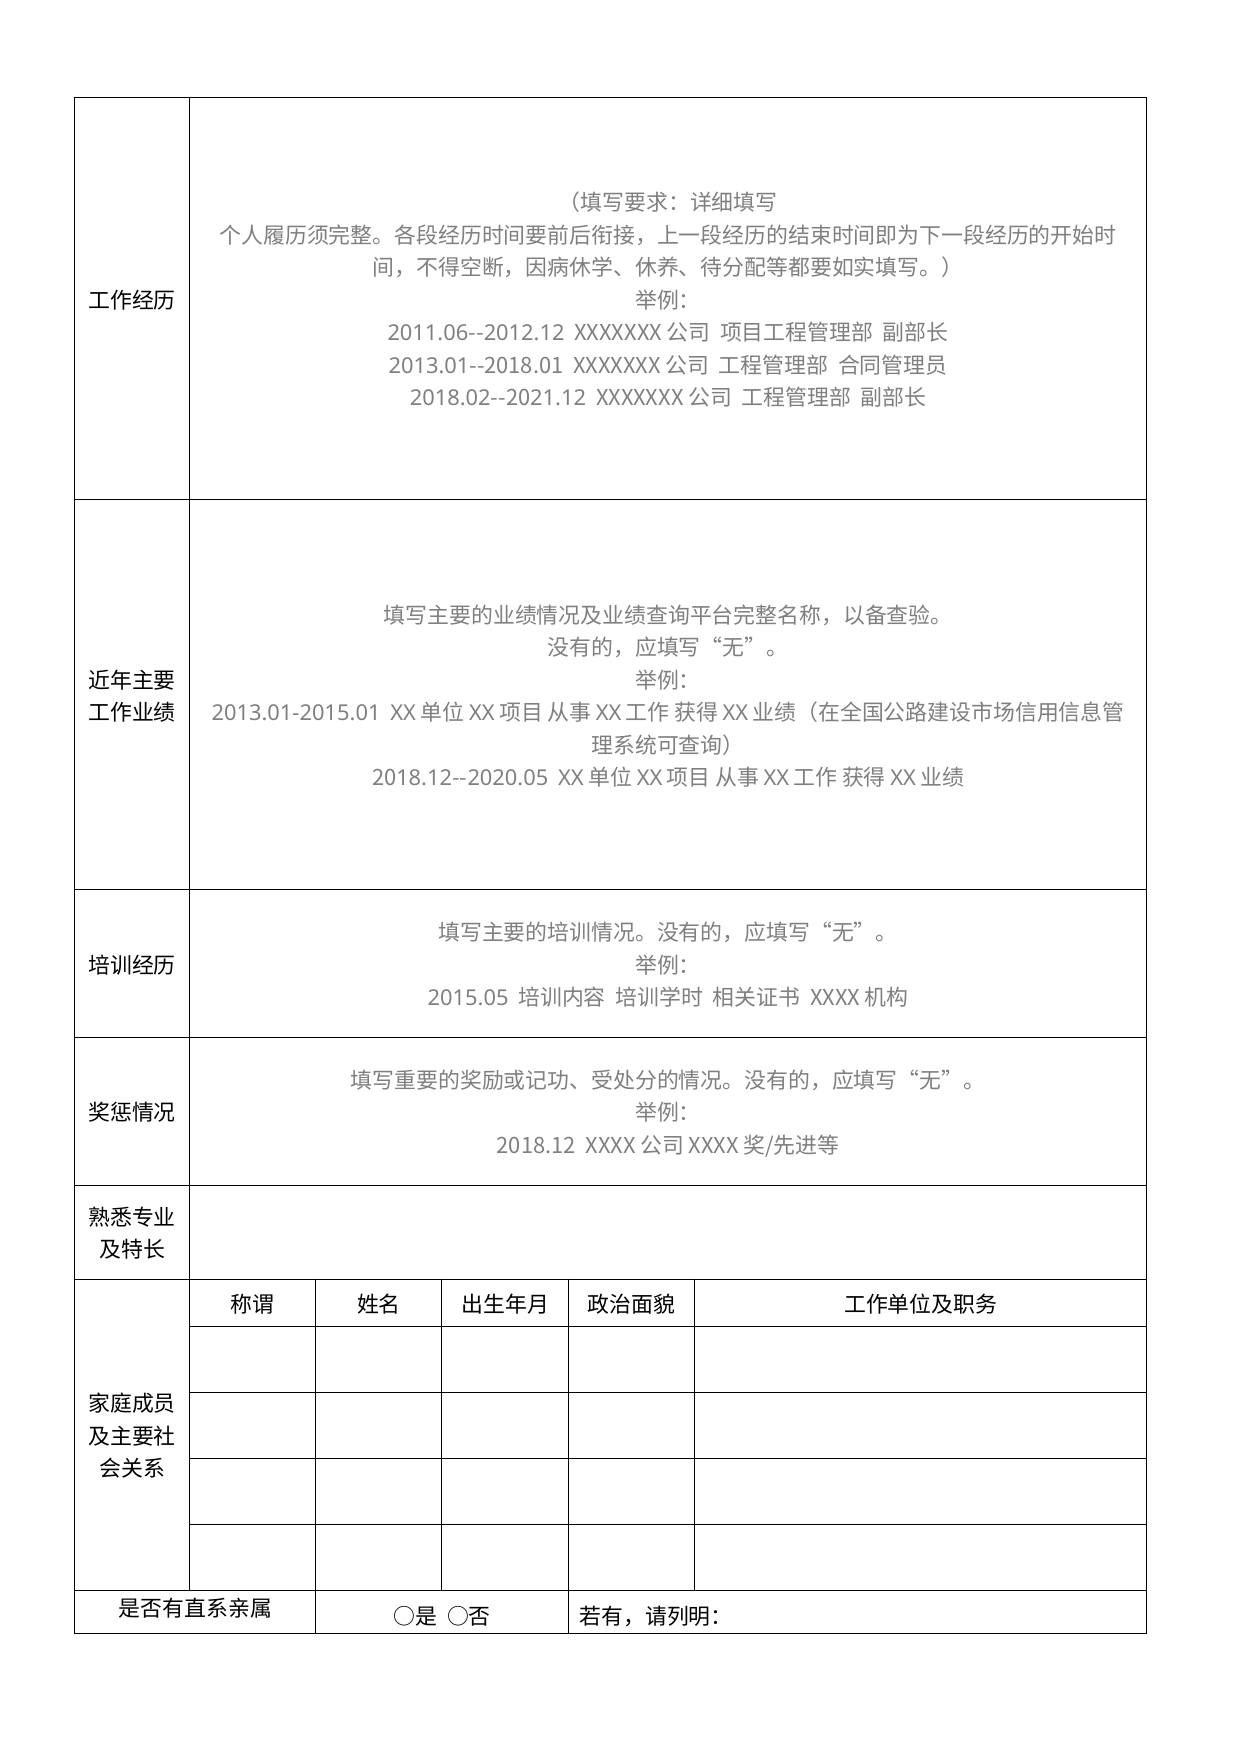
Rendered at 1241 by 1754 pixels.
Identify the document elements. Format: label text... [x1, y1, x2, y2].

table_cell 出生年月 [442, 1280, 568, 1326]
table_cell [316, 1393, 441, 1458]
table_cell [190, 1393, 315, 1458]
table_cell [442, 1393, 568, 1458]
table_cell [569, 1327, 694, 1392]
table_cell 若有，请列明： [569, 1591, 1146, 1633]
table_cell [190, 1459, 315, 1524]
table_cell 近年主要 工作业绩 [75, 500, 189, 889]
table_cell [316, 1327, 441, 1392]
table_cell 工作经历 [75, 98, 189, 499]
table_cell [695, 1327, 1146, 1392]
table_cell [569, 1393, 694, 1458]
table_cell [695, 1525, 1146, 1590]
table_cell [190, 1327, 315, 1392]
table_cell 填写主要的业绩情况及业绩查询平台完整名称，以备查验。 没有的，应填写“无”。 举例： 2013.01-2015.01 XX单位 XX项目 从事XX工作 获得XX业绩（在全国公路建设市场信用信息管理系统可查询） 2018.12--2020.05 XX单位 XX项目 从事XX工作 获得XX业绩 [190, 500, 1146, 889]
table_cell 称谓 [190, 1280, 315, 1326]
table_cell [695, 1459, 1146, 1524]
table_cell 姓名 [316, 1280, 441, 1326]
table_cell [695, 1393, 1146, 1458]
table_cell [442, 1327, 568, 1392]
table_cell [316, 1459, 441, 1524]
table_cell 是否有直系亲属 受雇于本单位 [75, 1591, 315, 1633]
table_cell [442, 1459, 568, 1524]
table_cell [569, 1525, 694, 1590]
table_cell [190, 1186, 1146, 1278]
table_cell ○是 ○否 [316, 1591, 568, 1633]
table_cell 奖惩情况 [75, 1038, 189, 1184]
table_cell [316, 1525, 441, 1590]
table_cell （填写要求：详细填写 个人履历须完整。各段经历时间要前后衔接，上一段经历的结束时间即为下一段经历的开始时间，不得空断，因病休学、休养、待分配等都要如实填写。） 举例： 2011.06--2012.12 XXXXXXX公司 项目工程管理部 副部长 2013.01--2018.01 XXXXXXX公司 工程管理部 合同管理员 2018.02--2021.12 XXXXXXX公司 工程管理部 副部长 [190, 98, 1146, 499]
table_cell [190, 1525, 315, 1590]
table_cell [569, 1459, 694, 1524]
table_cell 家庭成员及主要社会关系 [75, 1280, 189, 1590]
table_cell 填写重要的奖励或记功、受处分的情况。没有的，应填写“无”。 举例： 2018.12 XXXX公司 XXXX奖/先进等 [190, 1038, 1146, 1184]
table_cell 培训经历 [75, 890, 189, 1037]
table_cell 熟悉专业及特长 [75, 1186, 189, 1278]
table_cell 政治面貌 [569, 1280, 694, 1326]
table_cell 填写主要的培训情况。没有的，应填写“无”。 举例： 2015.05 培训内容 培训学时 相关证书 XXXX机构 [190, 890, 1146, 1037]
table_cell 工作单位及职务 [695, 1280, 1146, 1326]
table_cell [442, 1525, 568, 1590]
